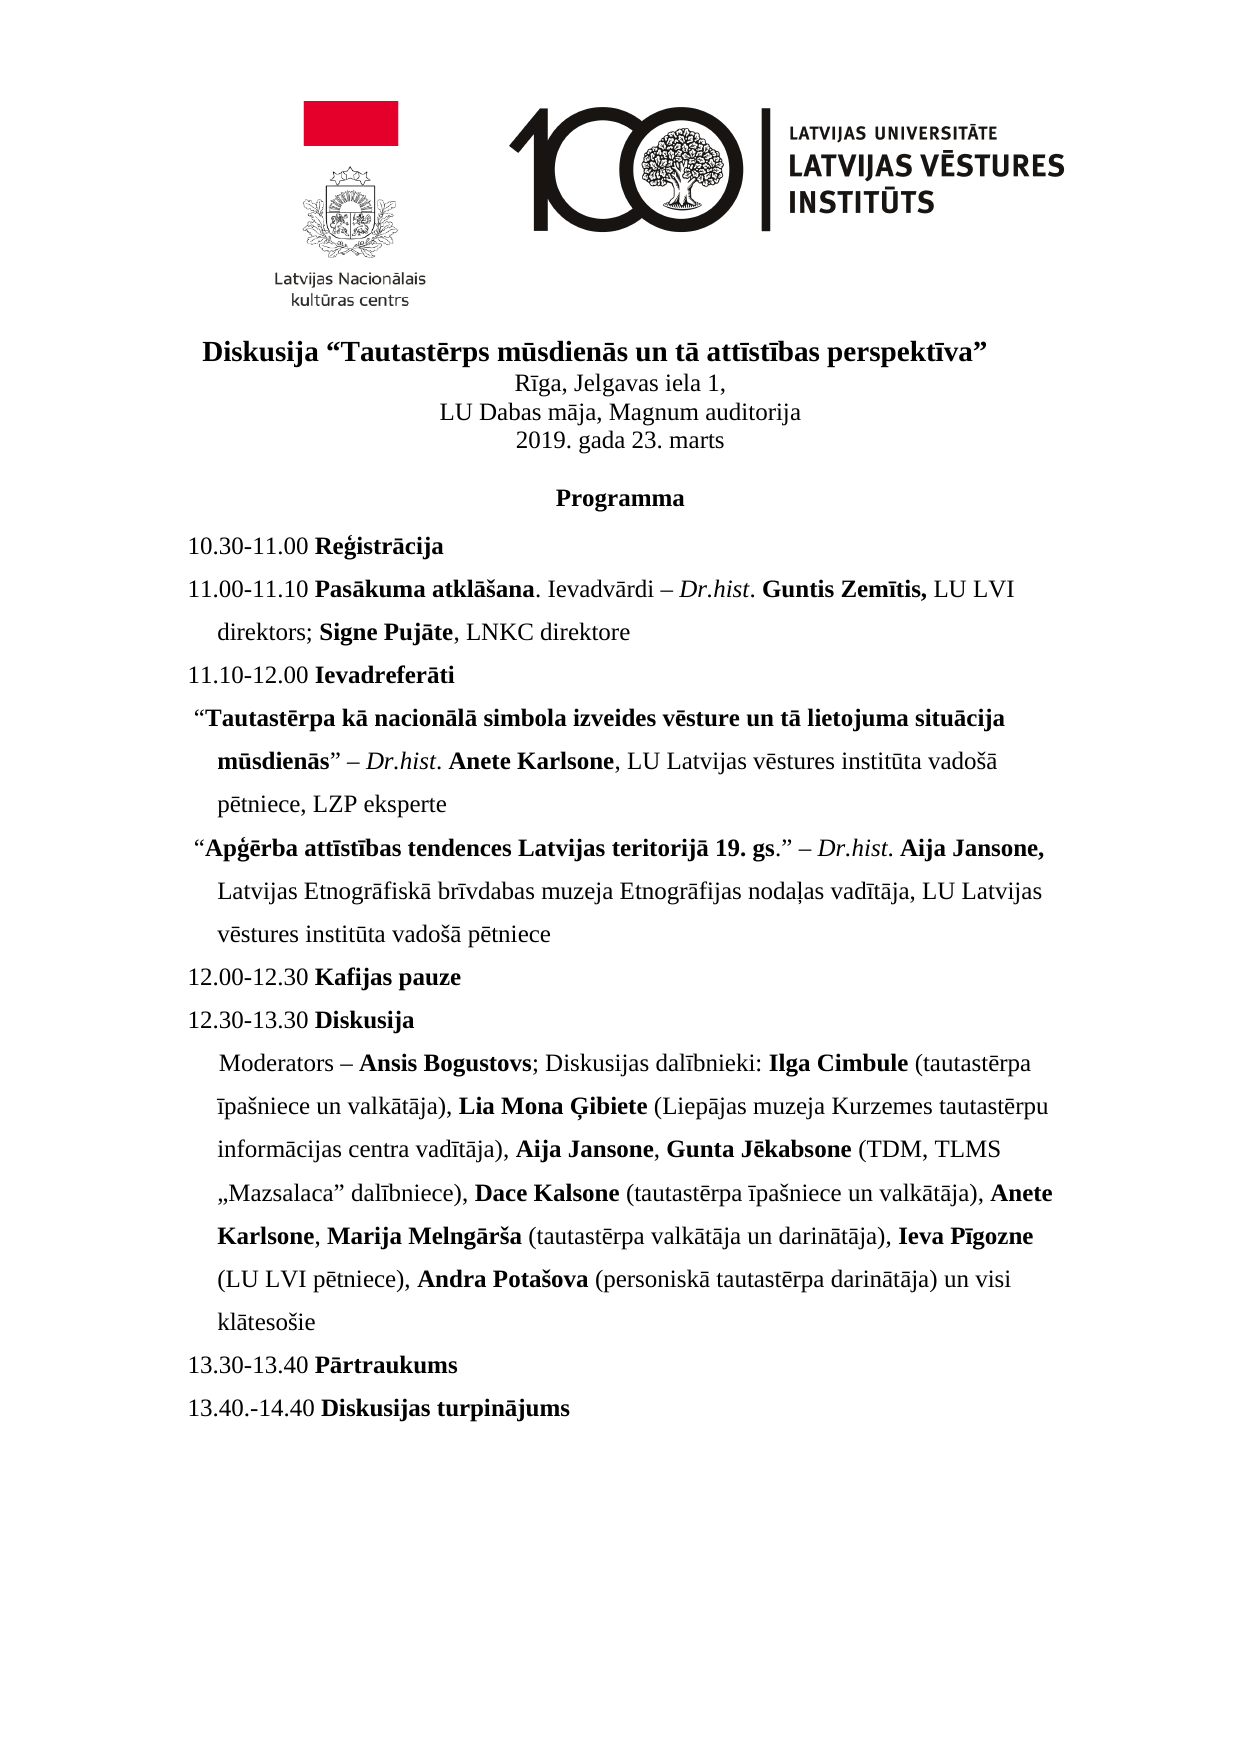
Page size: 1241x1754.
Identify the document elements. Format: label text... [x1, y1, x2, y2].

text LU Dabas māja, Magnum auditorija [187, 397, 1053, 426]
picture [245, 101, 456, 307]
text 11.00-11.10 Pasākuma atklāšana. Ievadvārdi – Dr.hist. Guntis Zemītis, LU LVI direktors; Signe Pujāte, LNKC direktore [187, 574, 1053, 646]
picture [504, 103, 1069, 237]
text 13.40.-14.40 Diskusijas turpinājums [187, 1393, 1053, 1422]
text “Apģērba attīstības tendences Latvijas teritorijā 19. gs.” – Dr.hist. Aija Jansone, Latvijas Etnogrāfiskā brīvdabas muzeja Etnogrāfijas nodaļas vadītāja, LU Latvijas vēstures institūta vadošā pētniece [187, 833, 1053, 948]
text Diskusija “Tautastērps mūsdienās un tā attīstības perspektīva” [187, 334, 1053, 368]
text 12.30-13.30 Diskusija [187, 1005, 1053, 1034]
text 13.30-13.40 Pārtraukums [187, 1350, 1053, 1379]
text 12.00-12.30 Kafijas pauze [187, 962, 1053, 991]
text “Tautastērpa kā nacionālā simbola izveides vēsture un tā lietojuma situācija mūsdienās” – Dr.hist. Anete Karlsone, LU Latvijas vēstures institūta vadošā pētniece, LZP eksperte [187, 703, 1053, 818]
text 11.10-12.00 Ievadreferāti [187, 660, 1053, 689]
text Moderators – Ansis Bogustovs; Diskusijas dalībnieki: Ilga Cimbule (tautastērpa īpašniece un valkātāja), Lia Mona Ģibiete (Liepājas muzeja Kurzemes tautastērpu informācijas centra vadītāja), Aija Jansone, Gunta Jēkabsone (TDM, TLMS „Mazsalaca” dalībniece), Dace Kalsone (tautastērpa īpašniece un valkātāja), Anete Karlsone, Marija Melngārša (tautastērpa valkātāja un darinātāja), Ieva Pīgozne (LU LVI pētniece), Andra Potašova (personiskā tautastērpa darinātāja) un visi klātesošie [187, 1048, 1053, 1336]
text 2019. gada 23. marts [187, 426, 1053, 454]
text 10.30-11.00 Reģistrācija [187, 531, 1053, 559]
text Rīga, Jelgavas iela 1, [187, 368, 1053, 397]
text Programma [187, 483, 1053, 512]
